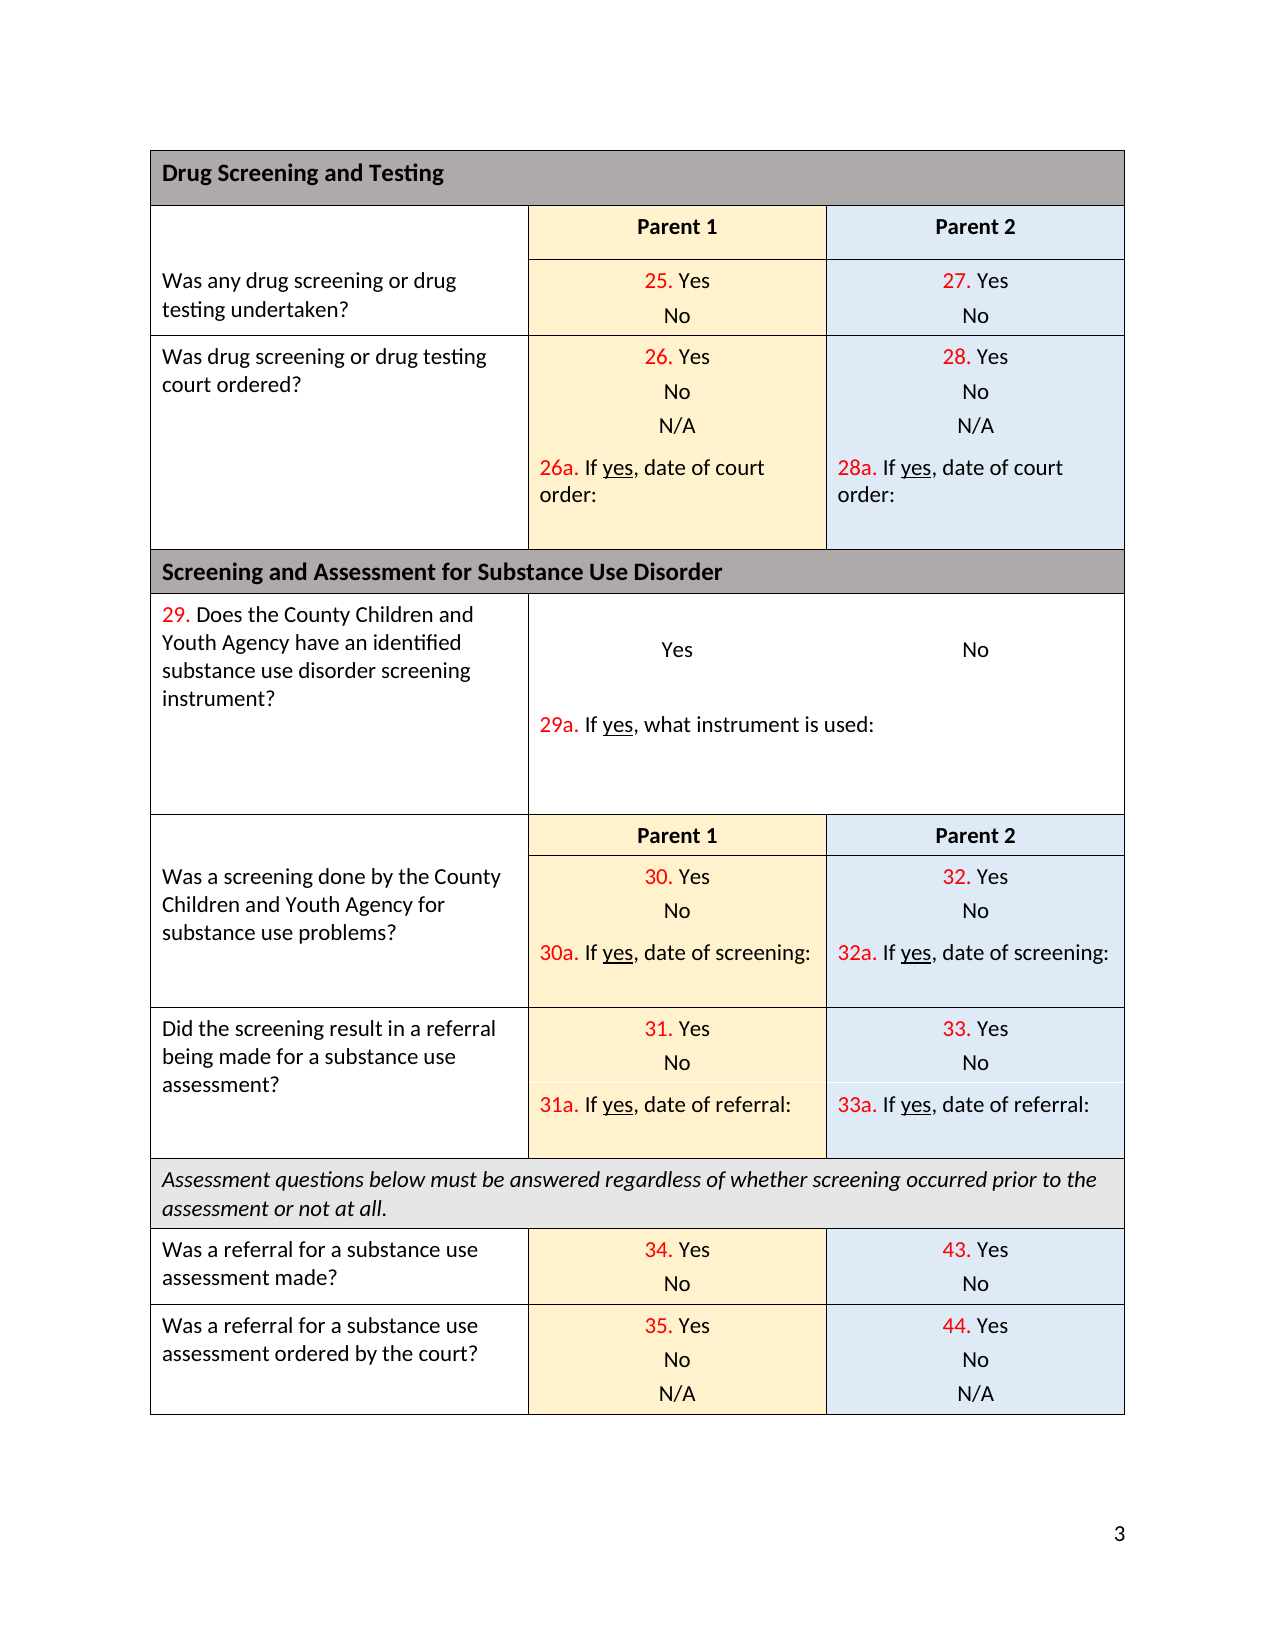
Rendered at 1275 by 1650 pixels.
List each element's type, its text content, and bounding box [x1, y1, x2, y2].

table_cell 28a. If yes, date of court order: [827, 445, 1124, 549]
table_cell 27. Yes No [827, 260, 1124, 335]
table_cell Assessment questions below must be answered regardless of whether screening occurred prior to the assessment or not at all. [151, 1159, 1124, 1228]
table_cell 44. Yes No N/A [827, 1305, 1124, 1414]
table_cell Was drug screening or drug testing court ordered? [151, 336, 528, 549]
table_cell 26. Yes No N/A [529, 336, 826, 445]
table_cell 26a. If yes, date of court order: [529, 445, 826, 549]
table_cell 31a. If yes, date of referral: [529, 1083, 826, 1158]
table_cell 31. Yes No [529, 1008, 826, 1082]
table_cell Did the screening result in a referral being made for a substance use assessment? [151, 1008, 528, 1158]
table_cell Screening and Assessment for Substance Use Disorder [151, 550, 1124, 593]
table_cell Was a screening done by the County Children and Youth Agency for substance use problems? [151, 855, 528, 1007]
table_header Drug Screening and Testing [151, 151, 1124, 205]
table_cell [151, 206, 528, 259]
table_cell Yes [529, 594, 826, 703]
table_cell 33a. If yes, date of referral: [827, 1083, 1124, 1158]
table_cell Parent 2 [827, 206, 1124, 259]
table_cell 28. Yes No N/A [827, 336, 1124, 445]
table_cell 30. Yes No [529, 856, 826, 931]
table_cell 33. Yes No [827, 1008, 1124, 1082]
table_cell 35. Yes No N/A [529, 1305, 826, 1414]
table_cell No [826, 594, 1124, 703]
table_cell Was a referral for a substance use assessment ordered by the court? [151, 1305, 528, 1414]
table_cell 29a. If yes, what instrument is used: [529, 703, 1124, 813]
table_cell Parent 2 [827, 815, 1124, 855]
table_cell 32a. If yes, date of screening: [827, 931, 1124, 1007]
table_cell Parent 1 [529, 206, 826, 259]
table_cell 43. Yes No [827, 1229, 1124, 1304]
table_cell 25. Yes No [529, 260, 826, 335]
table_cell Was any drug screening or drug testing undertaken? [151, 259, 528, 335]
table_cell Was a referral for a substance use assessment made? [151, 1229, 528, 1304]
table_cell 34. Yes No [529, 1229, 826, 1304]
table_cell 30a. If yes, date of screening: [529, 931, 826, 1007]
table_cell [151, 815, 528, 855]
table_cell Parent 1 [529, 815, 826, 855]
table_cell 29. Does the County Children and Youth Agency have an identified substance use disorder screening instrument? [151, 594, 528, 813]
table_cell 32. Yes No [827, 856, 1124, 931]
